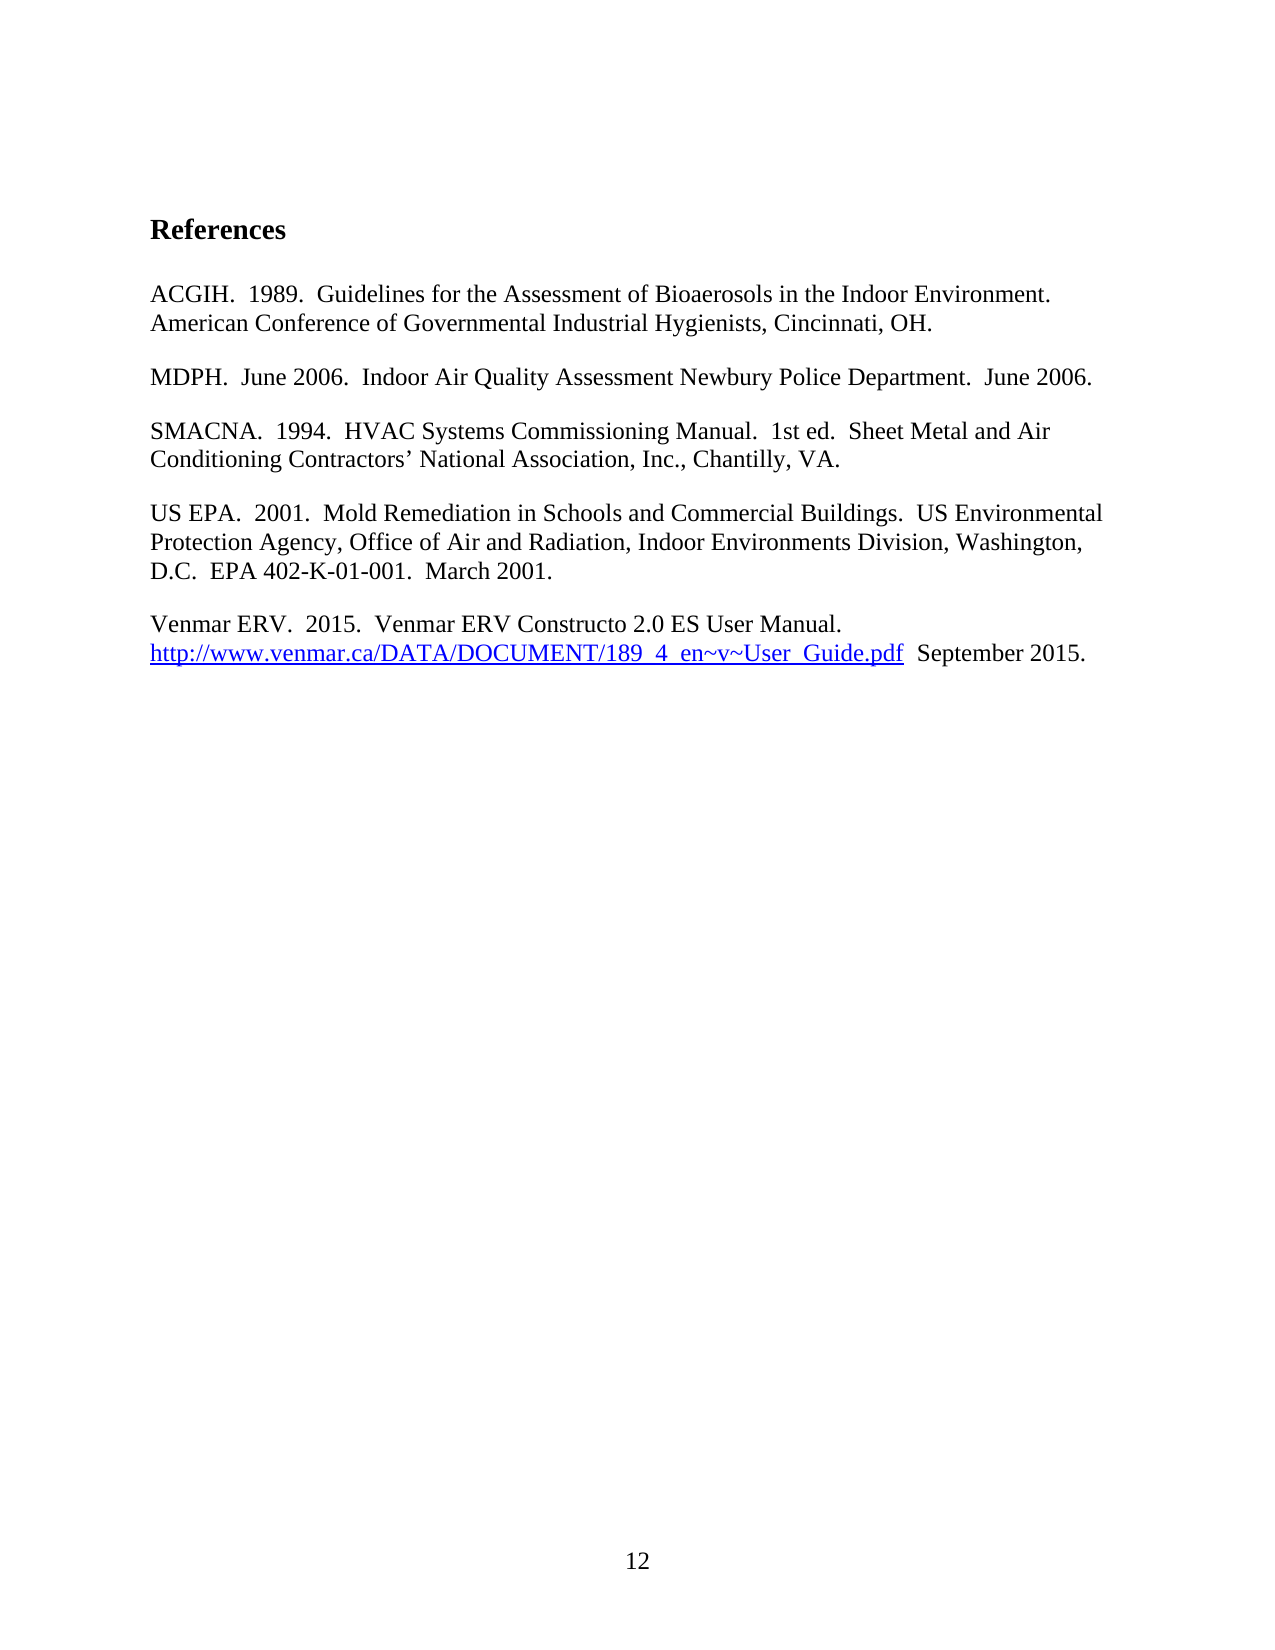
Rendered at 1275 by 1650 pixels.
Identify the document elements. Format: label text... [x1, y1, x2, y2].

subtitle References [150, 212, 1125, 246]
text Venmar ERV. 2015. Venmar ERV Constructo 2.0 ES User Manual. http://www.venmar.ca/DATA/DOCUMENT/189_4_en~v~User_Guide.pdf September 2015. [150, 609, 1125, 667]
text MDPH. June 2006. Indoor Air Quality Assessment Newbury Police Department. June 2006. [150, 362, 1125, 391]
text ACGIH. 1989. Guidelines for the Assessment of Bioaerosols in the Indoor Environment. American Conference of Governmental Industrial Hygienists, Cincinnati, OH. [150, 279, 1125, 337]
text SMACNA. 1994. HVAC Systems Commissioning Manual. 1st ed. Sheet Metal and Air Conditioning Contractors’ National Association, Inc., Chantilly, VA. [150, 416, 1125, 473]
text US EPA. 2001. Mold Remediation in Schools and Commercial Buildings. US Environmental Protection Agency, Office of Air and Radiation, Indoor Environments Division, Washington, D.C. EPA 402-K-01-001. March 2001. [150, 498, 1125, 584]
